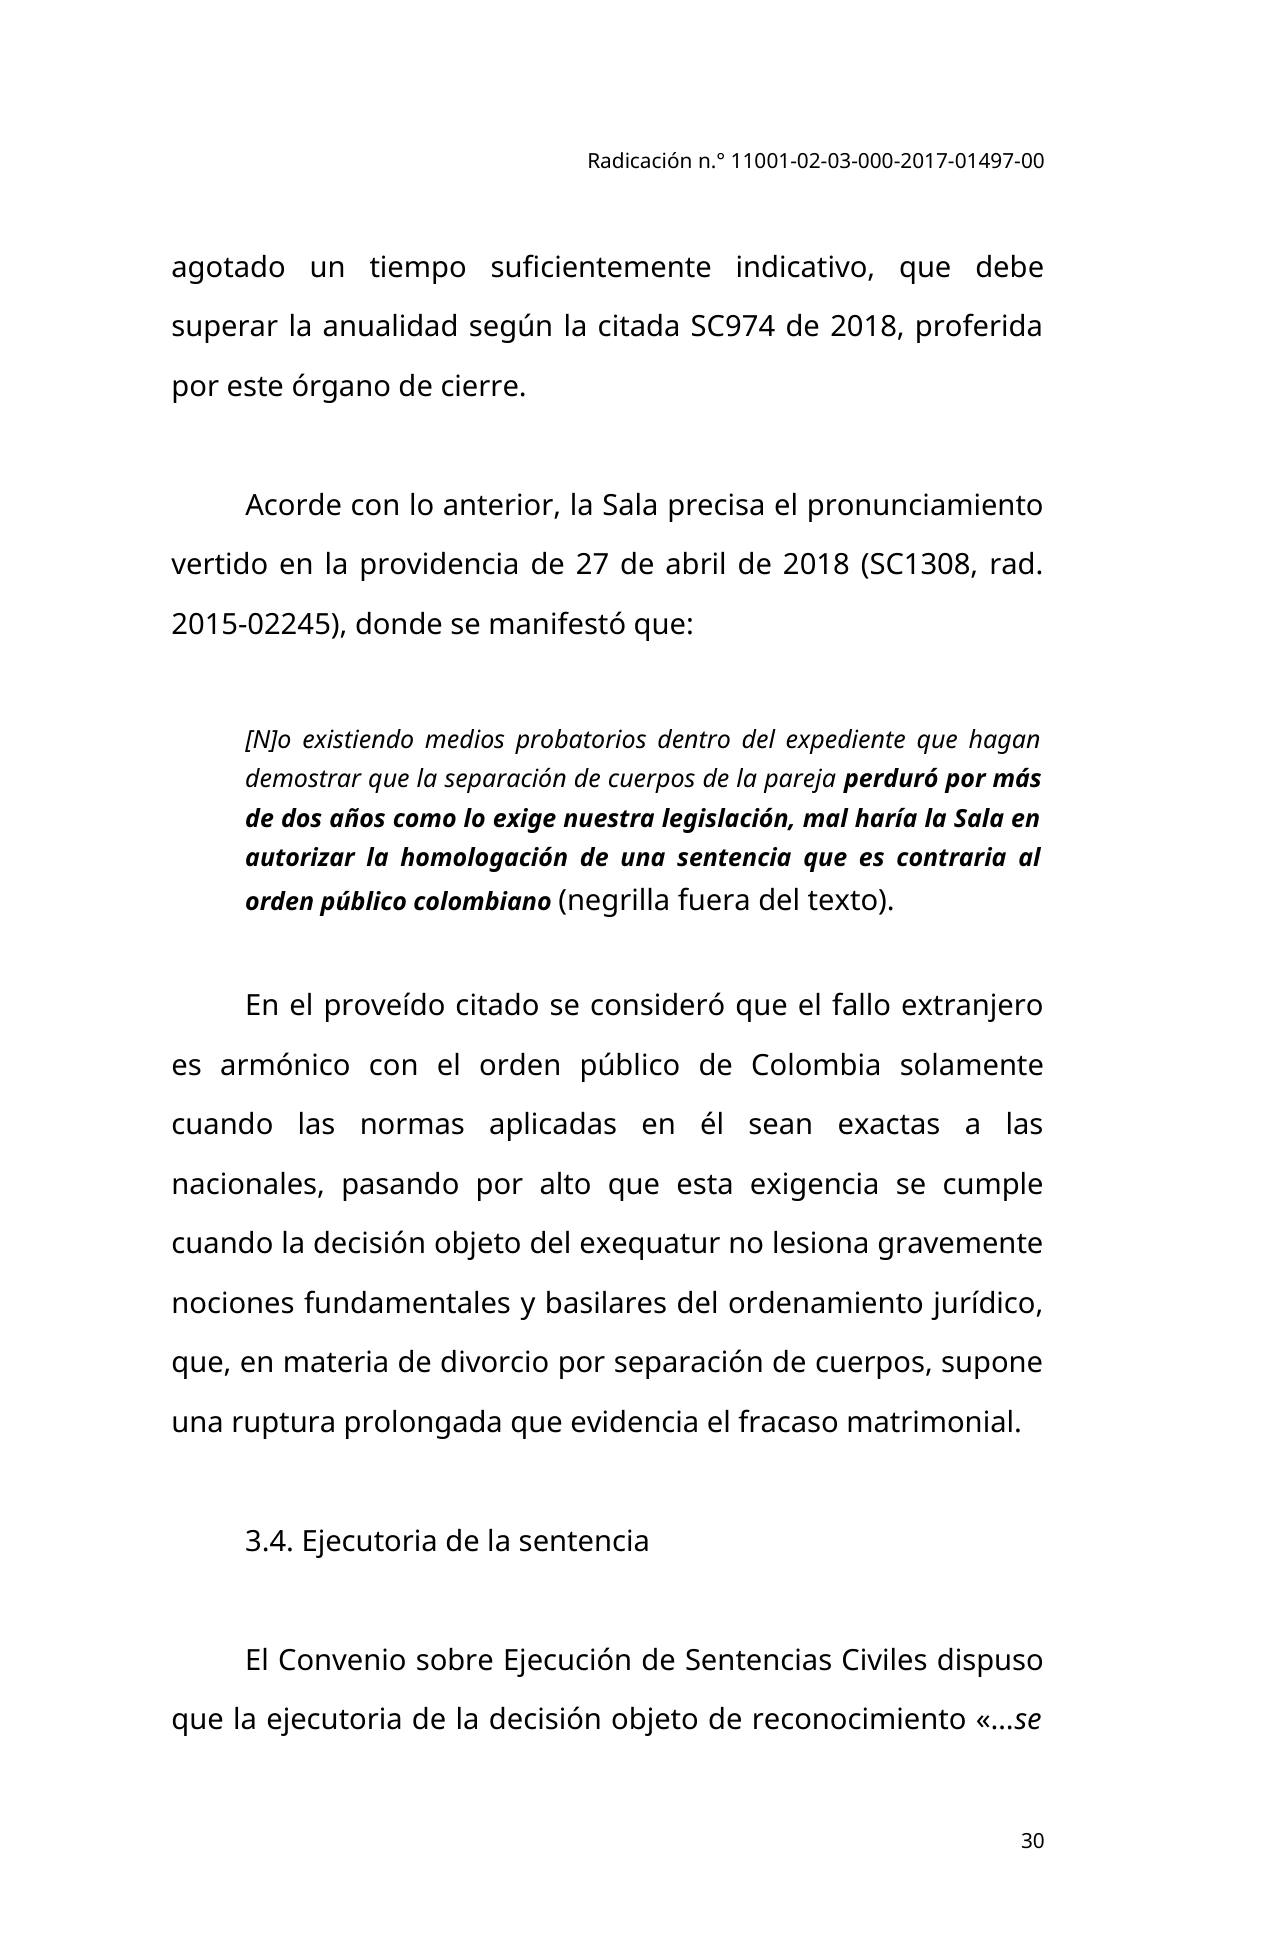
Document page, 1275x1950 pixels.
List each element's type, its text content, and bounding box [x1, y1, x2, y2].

text [N]o existiendo medios probatorios dentro del expediente que hagan demostrar que la separación de cuerpos de la pareja perduró por más de dos años como lo exige nuestra legislación, mal haría la Sala en autorizar la homologación de una sentencia que es contraria al orden público colombiano (negrilla fuera del texto). [245, 722, 1045, 919]
text Acorde con lo anterior, la Sala precisa el pronunciamiento vertido en la providencia de 27 de abril de 2018 (SC1308, rad. 2015-02245), donde se manifestó que: [171, 484, 1045, 643]
text 3.4. Ejecutoria de la sentencia [171, 1520, 1045, 1559]
text En el proveído citado se consideró que el fallo extranjero es armónico con el orden público de Colombia solamente cuando las normas aplicadas en él sean exactas a las nacionales, pasando por alto que esta exigencia se cumple cuando la decisión objeto del exequatur no lesiona gravemente nociones fundamentales y basilares del ordenamiento jurídico, que, en materia de divorcio por separación de cuerpos, supone una ruptura prolongada que evidencia el fracaso matrimonial. [171, 984, 1045, 1441]
